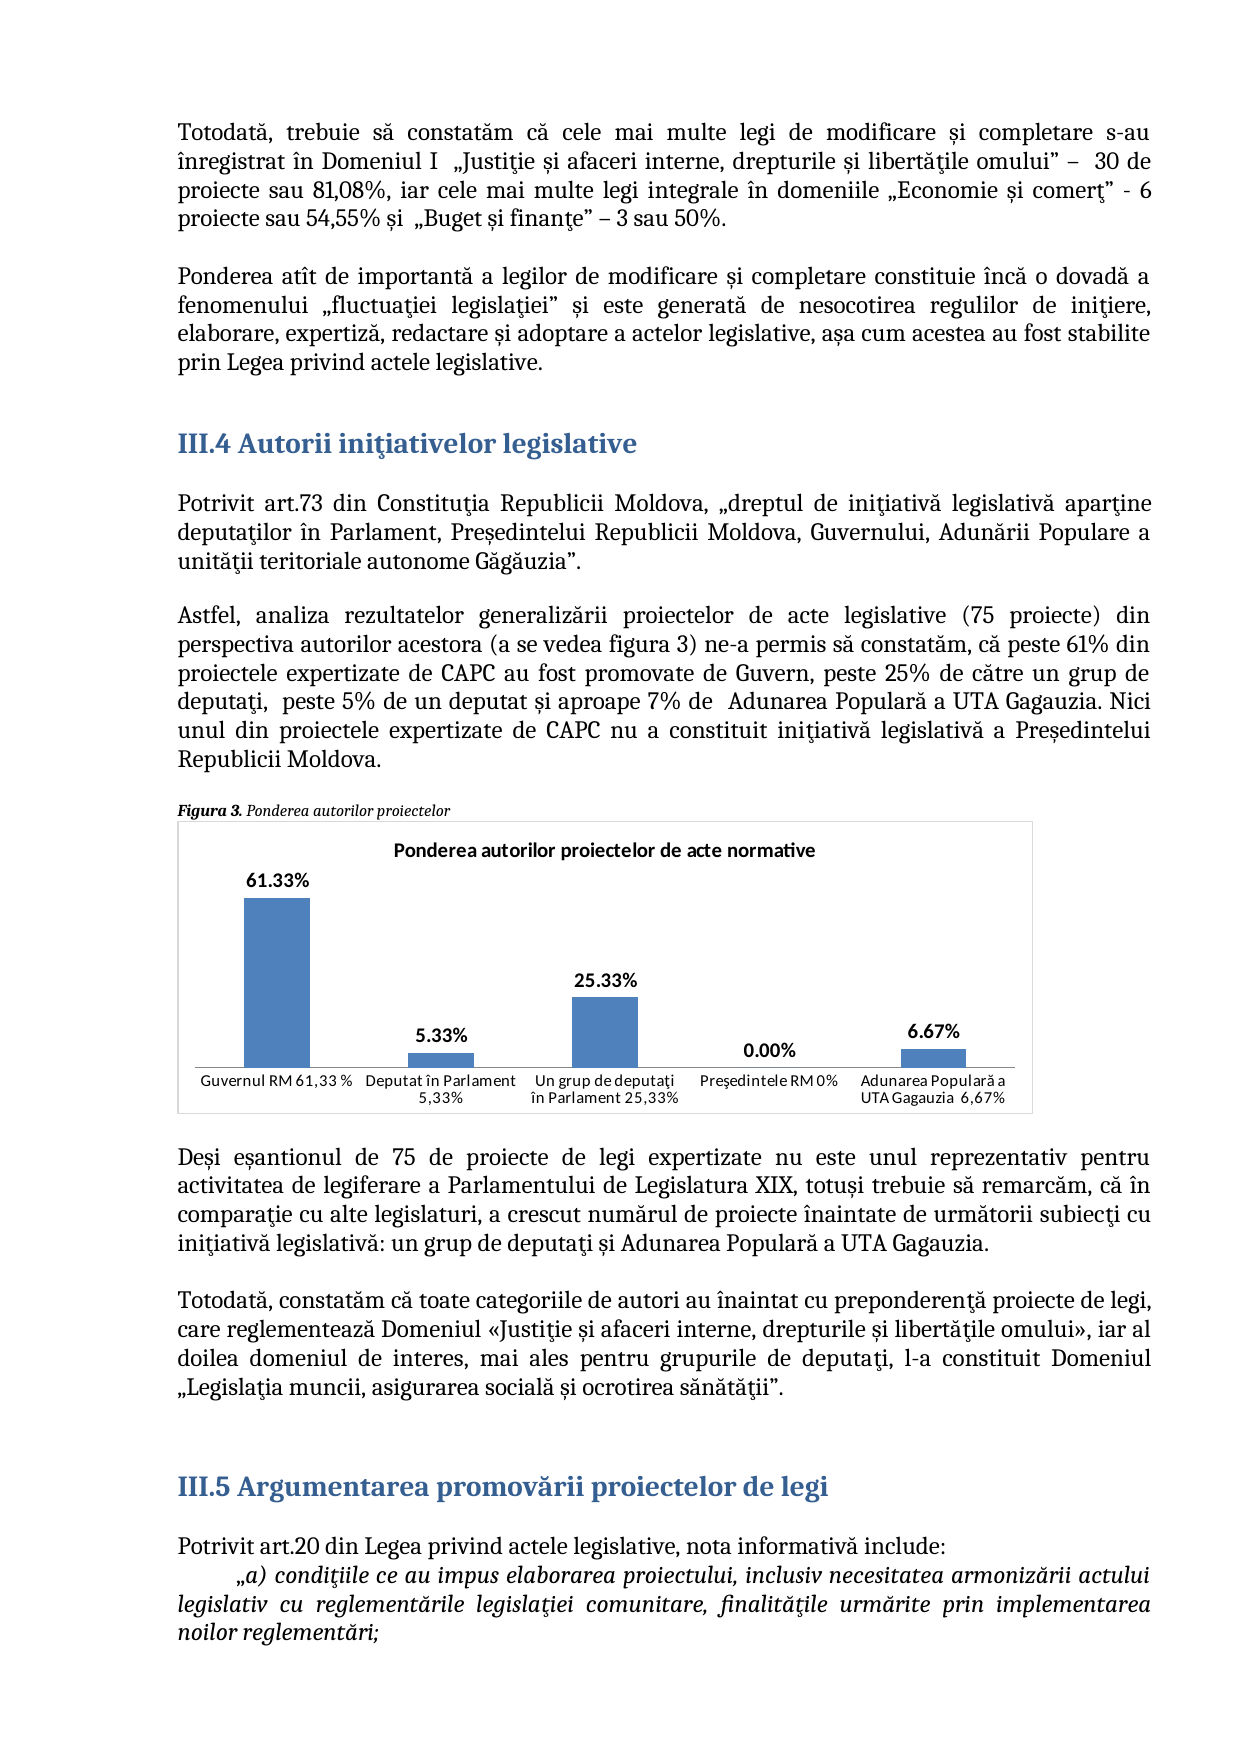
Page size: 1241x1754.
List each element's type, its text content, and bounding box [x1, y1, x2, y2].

text Astfel, analiza rezultatelor generalizării proiectelor de acte legislative (75 proiecte) din perspectiva autorilor acestora (a se vedea figura 3) ne-a permis să constatăm, că peste 61% din proiectele expertizate de CAPC au fost promovate de Guvern, peste 25% de către un grup de deputaţi, peste 5% de un deputat şi aproape 7% de Adunarea Populară a UTA Gagauzia. Nici unul din proiectele expertizate de CAPC nu a constituit iniţiativă legislativă a Preşedintelui Republicii Moldova. [177, 575, 1152, 773]
text Deşi eşantionul de 75 de proiecte de legi expertizate nu este unul reprezentativ pentru activitatea de legiferare a Parlamentului de Legislatura XIX, totuşi trebuie să remarcăm, că în comparaţie cu alte legislaturi, a crescut numărul de proiecte înaintate de următorii subiecţi cu iniţiativă legislativă: un grup de deputaţi şi Adunarea Populară a UTA Gagauzia. [177, 1143, 1152, 1258]
text Totodată, constatăm că toate categoriile de autori au înaintat cu preponderenţă proiecte de legi, care reglementează Domeniul «Justiţie şi afaceri interne, drepturile şi libertăţile omului», iar al doilea domeniul de interes, mai ales pentru grupurile de deputaţi, l-a constituit Domeniul „Legislaţia muncii, asigurarea socială şi ocrotirea sănătăţii”. [177, 1286, 1152, 1401]
text Figura 3. Ponderea autorilor proiectelor [177, 801, 1152, 821]
text Potrivit art.20 din Legea privind actele legislative, nota informativă include: [177, 1532, 1152, 1561]
subtitle III.5 Argumentarea promovării proiectelor de legi [177, 1471, 1152, 1504]
text Potrivit art.73 din Constituţia Republicii Moldova, „dreptul de iniţiativă legislativă aparţine deputaţilor în Parlament, Preşedintelui Republicii Moldova, Guvernului, Adunării Populare a unităţii teritoriale autonome Găgăuzia”. [177, 489, 1152, 575]
text Ponderea atît de importantă a legilor de modificare şi completare constituie încă o dovadă a fenomenului „fluctuaţiei legislaţiei” şi este generată de nesocotirea regulilor de iniţiere, elaborare, expertiză, redactare şi adoptare a actelor legislative, aşa cum acestea au fost stabilite prin Legea privind actele legislative. [177, 262, 1152, 377]
subtitle III.4 Autorii iniţiativelor legislative [177, 427, 1152, 460]
text Totodată, trebuie să constatăm că cele mai multe legi de modificare şi completare s-au înregistrat în Domeniul I „Justiţie şi afaceri interne, drepturile şi libertăţile omului” – 30 de proiecte sau 81,08%, iar cele mai multe legi integrale în domeniile „Economie şi comerţ” - 6 proiecte sau 54,55% şi „Buget şi finanţe” – 3 sau 50%. [177, 118, 1152, 233]
text „a) condiţiile ce au impus elaborarea proiectului, inclusiv necesitatea armonizării actului legislativ cu reglementările legislaţiei comunitare, finalităţile urmărite prin implementarea noilor reglementări; [177, 1561, 1152, 1647]
